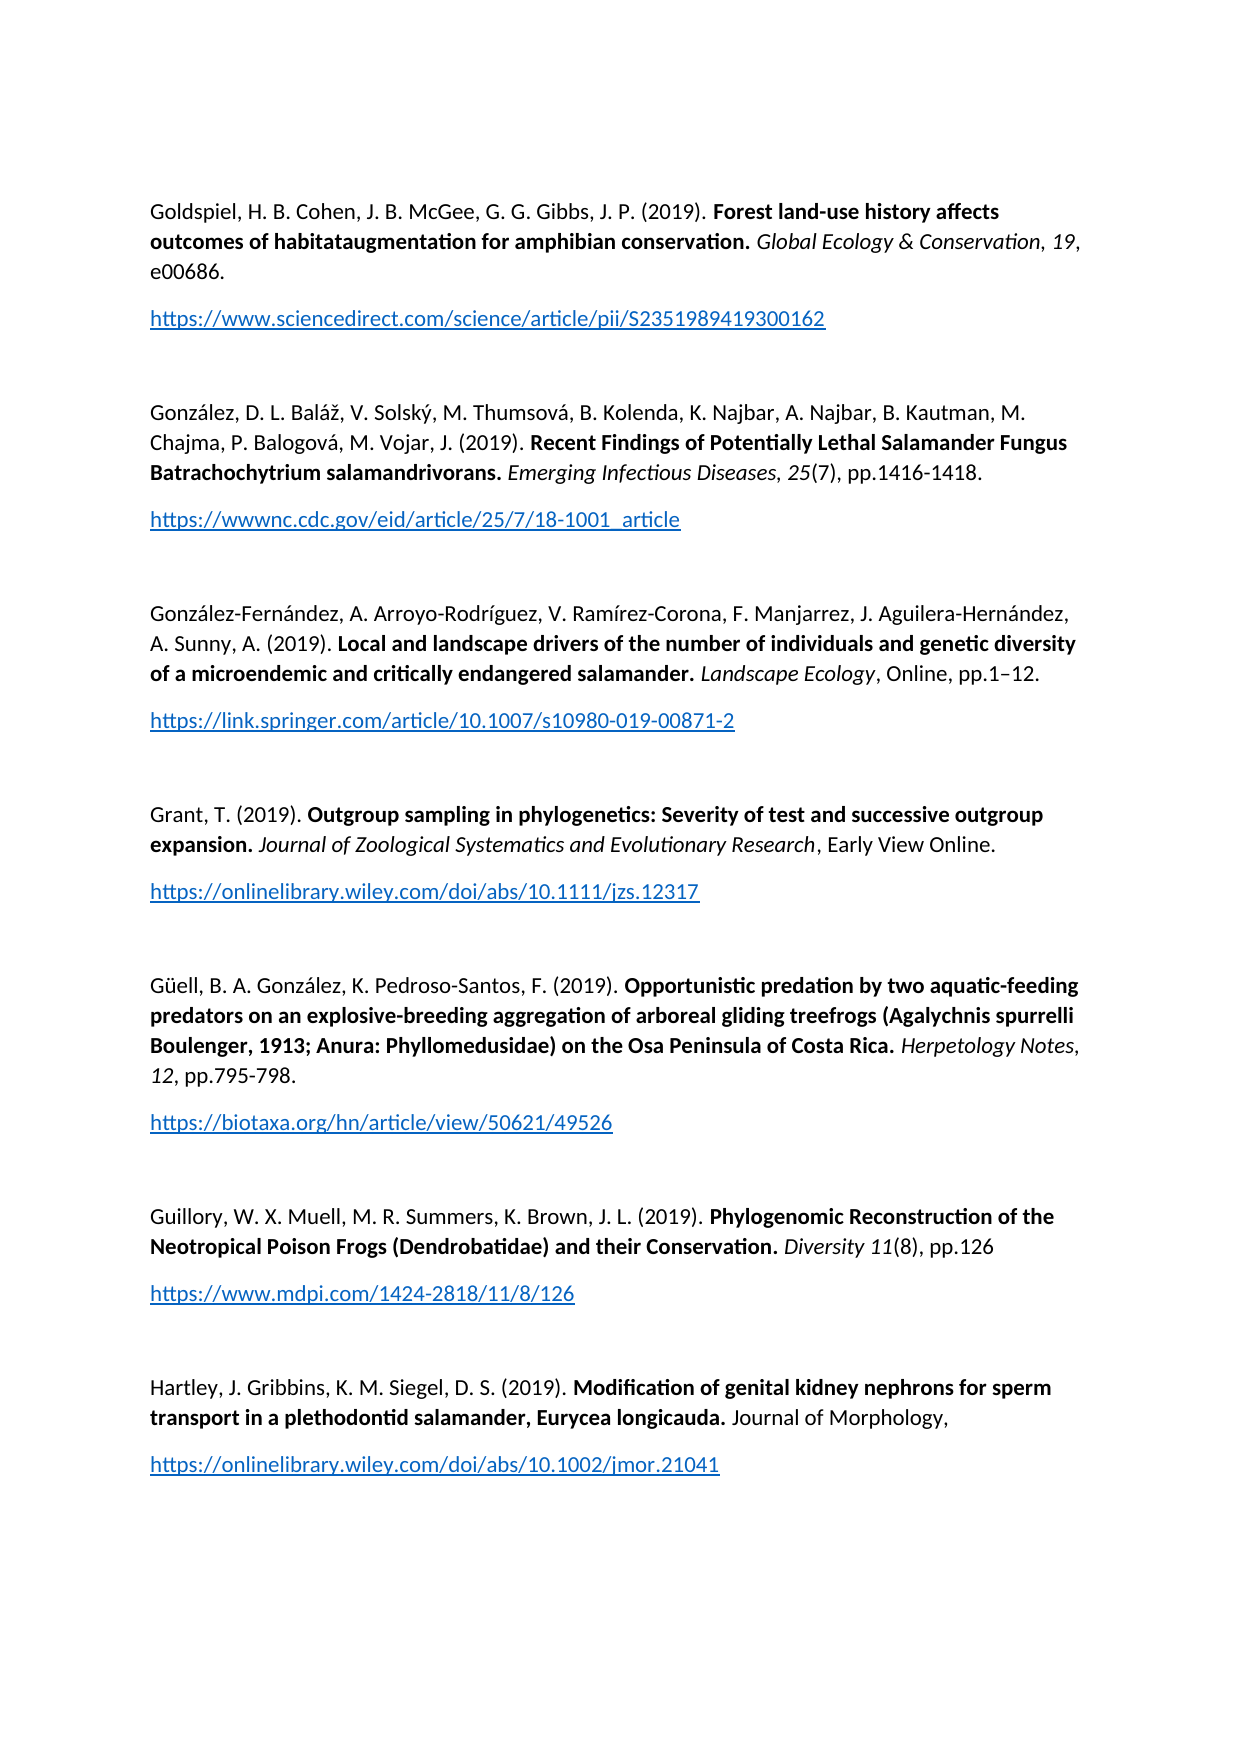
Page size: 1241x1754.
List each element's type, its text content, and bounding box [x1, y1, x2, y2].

text https://www.mdpi.com/1424-2818/11/8/126 [150, 1279, 1090, 1307]
text https://onlinelibrary.wiley.com/doi/abs/10.1002/jmor.21041 [150, 1450, 1090, 1478]
text https://www.sciencedirect.com/science/article/pii/S2351989419300162 [150, 304, 1090, 332]
text https://link.springer.com/article/10.1007/s10980-019-00871-2 [150, 706, 1090, 734]
text https://biotaxa.org/hn/article/view/50621/49526 [150, 1108, 1090, 1136]
text Güell, B. A. González, K. Pedroso-Santos, F. (2019). Opportunistic predation by two aquatic-feeding predators on an explosive-breeding aggregation of arboreal gliding treefrogs (Agalychnis spurrelli Boulenger, 1913; Anura: Phyllomedusidae) on the Osa Peninsula of Costa Rica. Herpetology Notes, 12, pp.795-798. [150, 971, 1090, 1089]
text Grant, T. (2019). Outgroup sampling in phylogenetics: Severity of test and successive outgroup expansion. Journal of Zoological Systematics and Evolutionary Research, Early View Online. [150, 800, 1090, 858]
text Goldspiel, H. B. Cohen, J. B. McGee, G. G. Gibbs, J. P. (2019). Forest land-use history affects outcomes of habitataugmentation for amphibian conservation. Global Ecology & Conservation, 19, e00686. [150, 197, 1090, 285]
text Guillory, W. X. Muell, M. R. Summers, K. Brown, J. L. (2019). Phylogenomic Reconstruction of the Neotropical Poison Frogs (Dendrobatidae) and their Conservation. Diversity 11(8), pp.126 [150, 1202, 1090, 1260]
text González, D. L. Baláž, V. Solský, M. Thumsová, B. Kolenda, K. Najbar, A. Najbar, B. Kautman, M. Chajma, P. Balogová, M. Vojar, J. (2019). Recent Findings of Potentially Lethal Salamander Fungus Batrachochytrium salamandrivorans. Emerging Infectious Diseases, 25(7), pp.1416-1418. [150, 398, 1090, 486]
text Hartley, J. Gribbins, K. M. Siegel, D. S. (2019). Modification of genital kidney nephrons for sperm transport in a plethodontid salamander, Eurycea longicauda. Journal of Morphology, [150, 1373, 1090, 1431]
text https://onlinelibrary.wiley.com/doi/abs/10.1111/jzs.12317 [150, 877, 1090, 905]
text González-Fernández, A. Arroyo-Rodríguez, V. Ramírez-Corona, F. Manjarrez, J. Aguilera-Hernández, A. Sunny, A. (2019). Local and landscape drivers of the number of individuals and genetic diversity of a microendemic and critically endangered salamander. Landscape Ecology, Online, pp.1–12. [150, 599, 1090, 687]
text https://wwwnc.cdc.gov/eid/article/25/7/18-1001_article [150, 505, 1090, 533]
